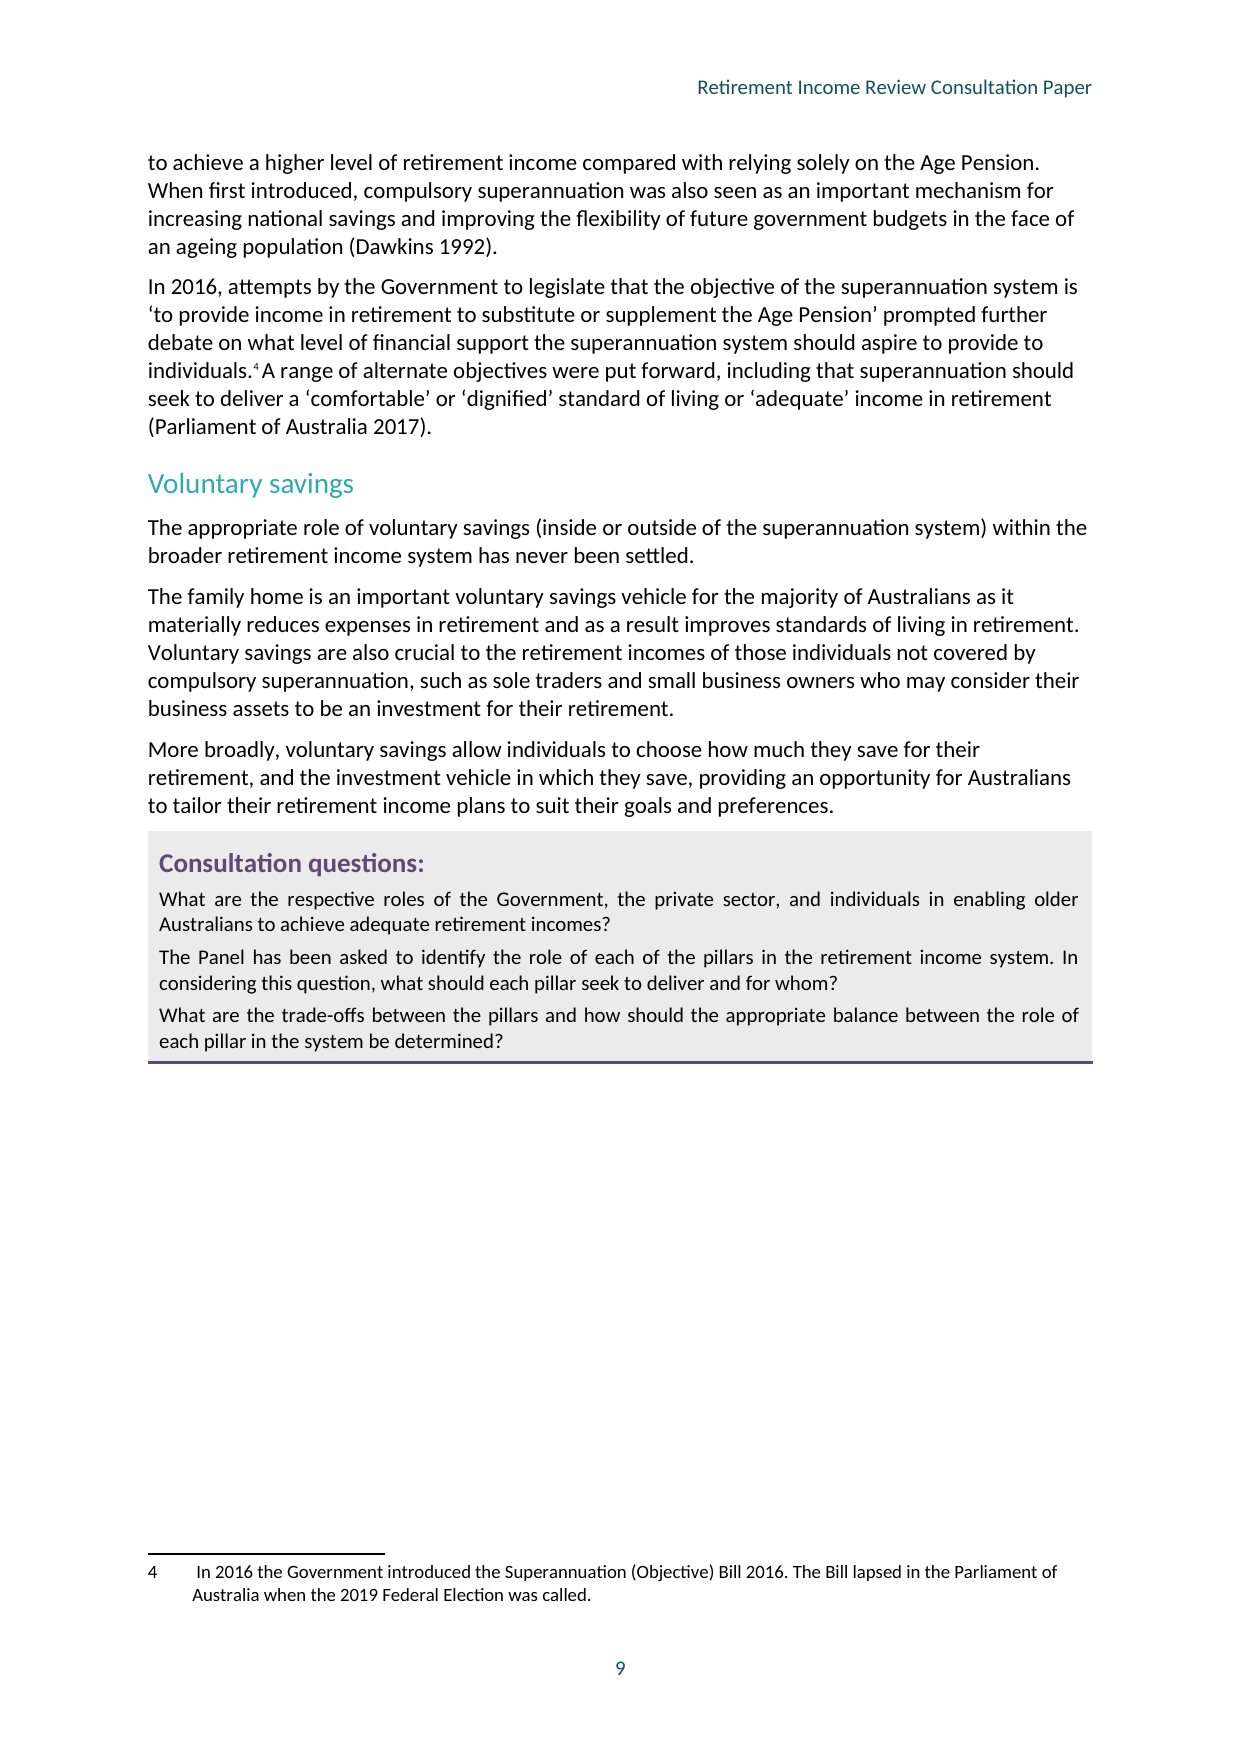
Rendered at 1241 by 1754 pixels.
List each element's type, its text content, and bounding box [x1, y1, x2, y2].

text The family home is an important voluntary savings vehicle for the majority of Australians as it materially reduces expenses in retirement and as a result improves standards of living in retirement. Voluntary savings are also crucial to the retirement incomes of those individuals not covered by compulsory superannuation, such as sole traders and small business owners who may consider their business assets to be an investment for their retirement. [148, 582, 1092, 722]
text The appropriate role of voluntary savings (inside or outside of the superannuation system) within the broader retirement income system has never been settled. [148, 513, 1092, 569]
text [148, 148, 1092, 260]
subtitle Voluntary savings [148, 465, 1092, 501]
text More broadly, voluntary savings allow individuals to choose how much they save for their retirement, and the investment vehicle in which they save, providing an opportunity for Australians to tailor their retirement income plans to suit their goals and preferences. [148, 735, 1092, 819]
table_header Consultation questions: What are the respective roles of the Government, the private sector, and individuals in enabling older Australians to achieve adequate retirement incomes? The Panel has been asked to identify the role of each of the pillars in the retirement income system. In considering this question, what should each pillar seek to deliver and for whom? What are the trade-offs between the pillars and how should the appropriate balance between the role of each pillar in the system be determined? [148, 831, 1092, 1061]
text In 2016, attempts by the Government to legislate that the objective of the superannuation system is ‘to provide income in retirement to substitute or supplement the Age Pension’ prompted further debate on what level of financial support the superannuation system should aspire to provide to individuals. A range of alternate objectives were put forward, including that superannuation should seek to deliver a ‘comfortable’ or ‘dignified’ standard of living or ‘adequate’ income in retirement (Parliament of Australia 2017). [148, 272, 1092, 440]
